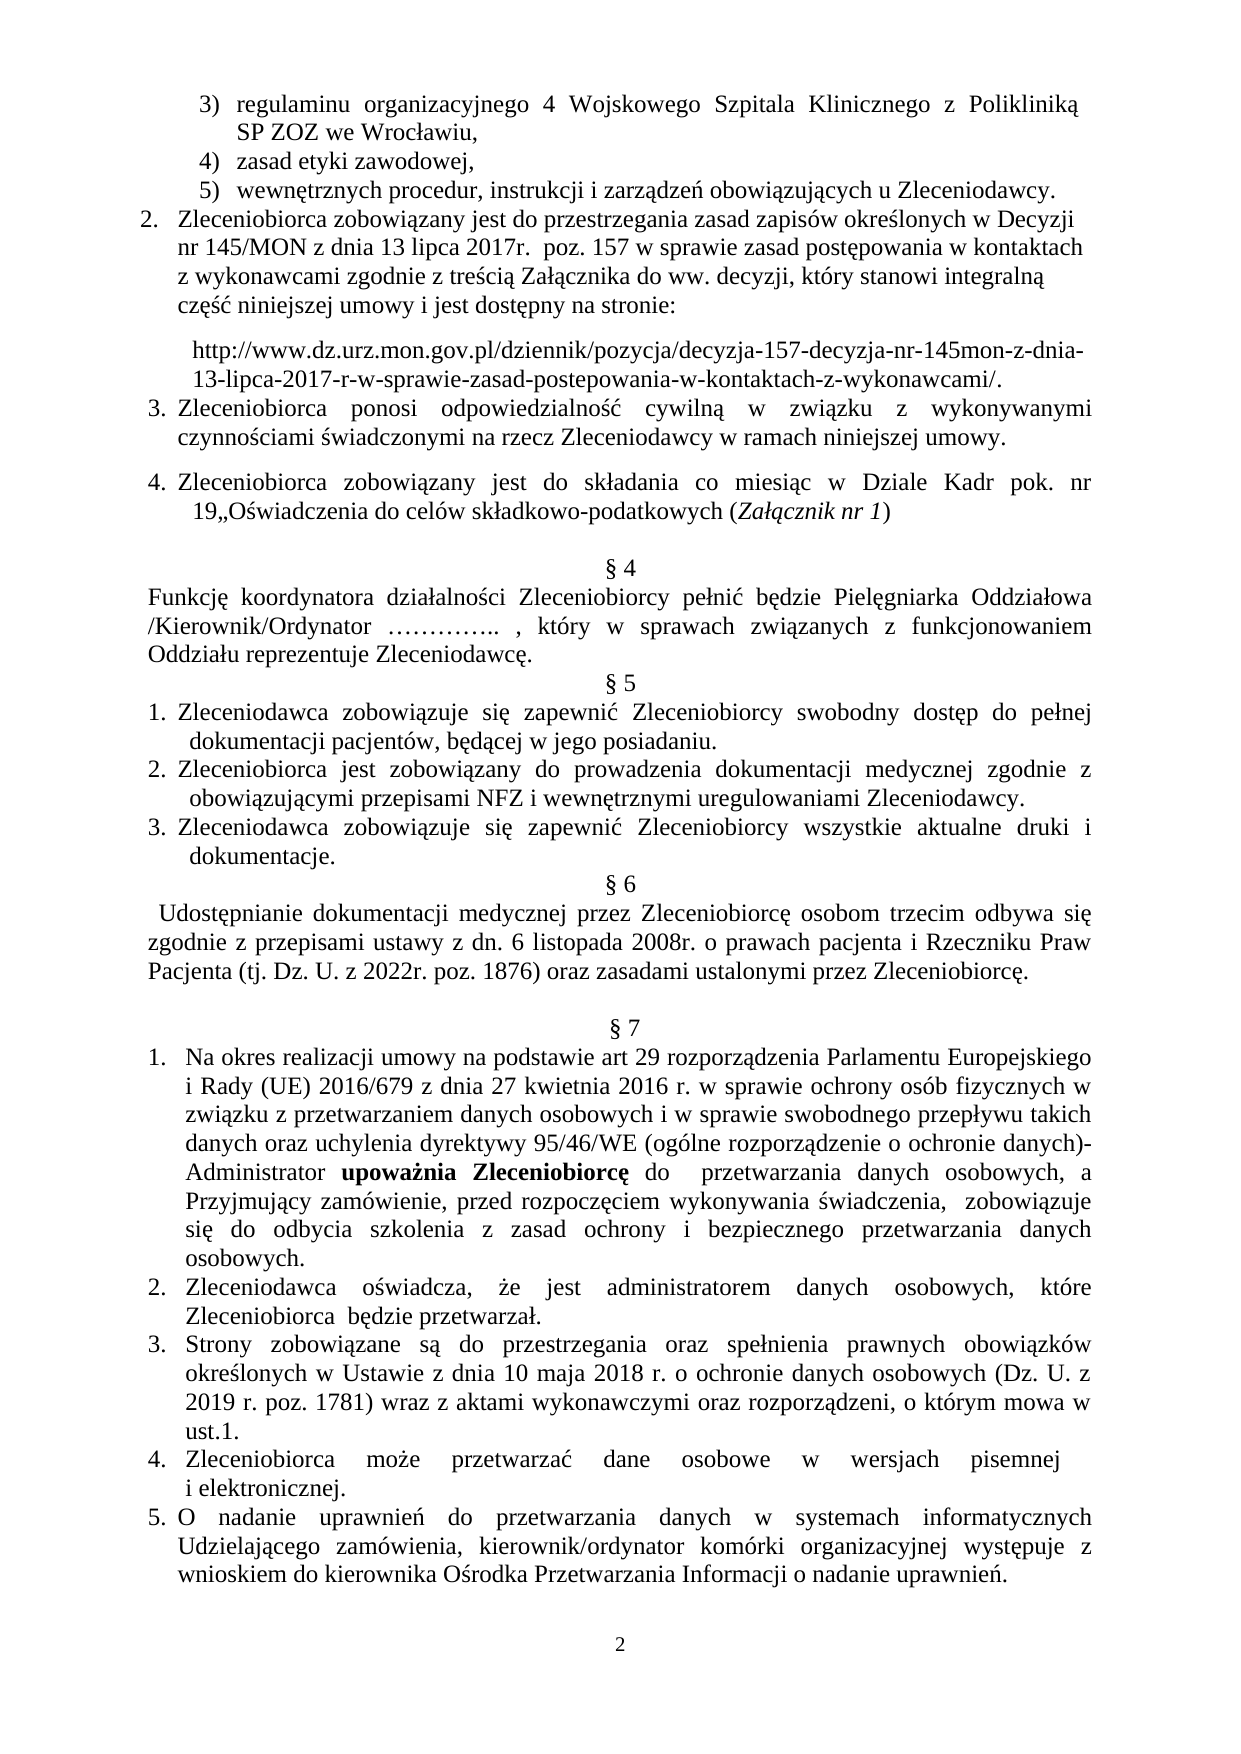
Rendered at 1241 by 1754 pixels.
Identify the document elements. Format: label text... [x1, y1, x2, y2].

text Udostępnianie dokumentacji medycznej przez Zleceniobiorcę osobom trzecim odbywa się zgodnie z przepisami ustawy z dn. 6 listopada 2008r. o prawach pacjenta i Rzeczniku Praw Pacjenta (tj. Dz. U. z 2022r. poz. 1876) oraz zasadami ustalonymi przez Zleceniobiorcę. [118, 898, 1092, 984]
list Zleceniodawca oświadcza, że jest administratorem danych osobowych, które Zleceniobiorca będzie przetwarzał. [148, 1272, 1092, 1329]
text § 4 [148, 553, 1092, 582]
list O nadanie uprawnień do przetwarzania danych w systemach informatycznych Udzielającego zamówienia, kierownik/ordynator komórki organizacyjnej występuje z wnioskiem do kierownika Ośrodka Przetwarzania Informacji o nadanie uprawnień. [148, 1502, 1092, 1588]
text § 7 [516, 1013, 1092, 1042]
list Strony zobowiązane są do przestrzegania oraz spełnienia prawnych obowiązków określonych w Ustawie z dnia 10 maja 2018 r. o ochronie danych osobowych (Dz. U. z 2019 r. poz. 1781) wraz z aktami wykonawczymi oraz rozporządzeni, o którym mowa w ust.1. [148, 1329, 1092, 1444]
list Zleceniobiorca może przetwarzać dane osobowe w wersjach pisemnej i elektronicznej. [148, 1444, 1092, 1502]
list Zleceniobiorca jest zobowiązany do prowadzenia dokumentacji medycznej zgodnie z obowiązującymi przepisami NFZ i wewnętrznymi uregulowaniami Zleceniodawcy. [148, 754, 1092, 812]
text § 6 [148, 869, 1092, 898]
list wewnętrznych procedur, instrukcji i zarządzeń obowiązujących u Zleceniodawcy. [199, 175, 1092, 204]
list Zleceniodawca zobowiązuje się zapewnić Zleceniobiorcy wszystkie aktualne druki i dokumentacje. [148, 812, 1092, 869]
list zasad etyki zawodowej, [199, 146, 1092, 175]
list regulaminu organizacyjnego 4 Wojskowego Szpitala Klinicznego z Polikliniką SP ZOZ we Wrocławiu, [199, 89, 1092, 146]
text § 5 [148, 668, 1092, 697]
list Zleceniodawca zobowiązuje się zapewnić Zleceniobiorcy swobodny dostęp do pełnej dokumentacji pacjentów, będącej w jego posiadaniu. [148, 697, 1092, 754]
list Zleceniobiorca zobowiązany jest do przestrzegania zasad zapisów określonych w Decyzji nr 145/MON z dnia 13 lipca 2017r. poz. 157 w sprawie zasad postępowania w kontaktach z wykonawcami zgodnie z treścią Załącznika do ww. decyzji, który stanowi integralną część niniejszej umowy i jest dostępny na stronie: [140, 204, 1092, 319]
text Funkcję koordynatora działalności Zleceniobiorcy pełnić będzie Pielęgniarka Oddziałowa /Kierownik/Ordynator ………….. , który w sprawach związanych z funkcjonowaniem Oddziału reprezentuje Zleceniodawcę. [148, 582, 1092, 668]
text http://www.dz.urz.mon.gov.pl/dziennik/pozycja/decyzja-157-decyzja-nr-145mon-z-dnia-13-lipca-2017-r-w-sprawie-zasad-postepowania-w-kontaktach-z-wykonawcami/. [192, 335, 1092, 393]
list Zleceniobiorca ponosi odpowiedzialność cywilną w związku z wykonywanymi czynnościami świadczonymi na rzecz Zleceniodawcy w ramach niniejszej umowy. [148, 393, 1092, 450]
list Na okres realizacji umowy na podstawie art 29 rozporządzenia Parlamentu Europejskiego i Rady (UE) 2016/679 z dnia 27 kwietnia 2016 r. w sprawie ochrony osób fizycznych w związku z przetwarzaniem danych osobowych i w sprawie swobodnego przepływu takich danych oraz uchylenia dyrektywy 95/46/WE (ogólne rozporządzenie o ochronie danych)- Administrator upoważnia Zleceniobiorcę do przetwarzania danych osobowych, a Przyjmujący zamówienie, przed rozpoczęciem wykonywania świadczenia, zobowiązuje się do odbycia szkolenia z zasad ochrony i bezpiecznego przetwarzania danych osobowych. [148, 1042, 1092, 1272]
list Zleceniobiorca zobowiązany jest do składania co miesiąc w Dziale Kadr pok. nr 19„Oświadczenia do celów składkowo-podatkowych (Załącznik nr 1) [148, 467, 1092, 524]
